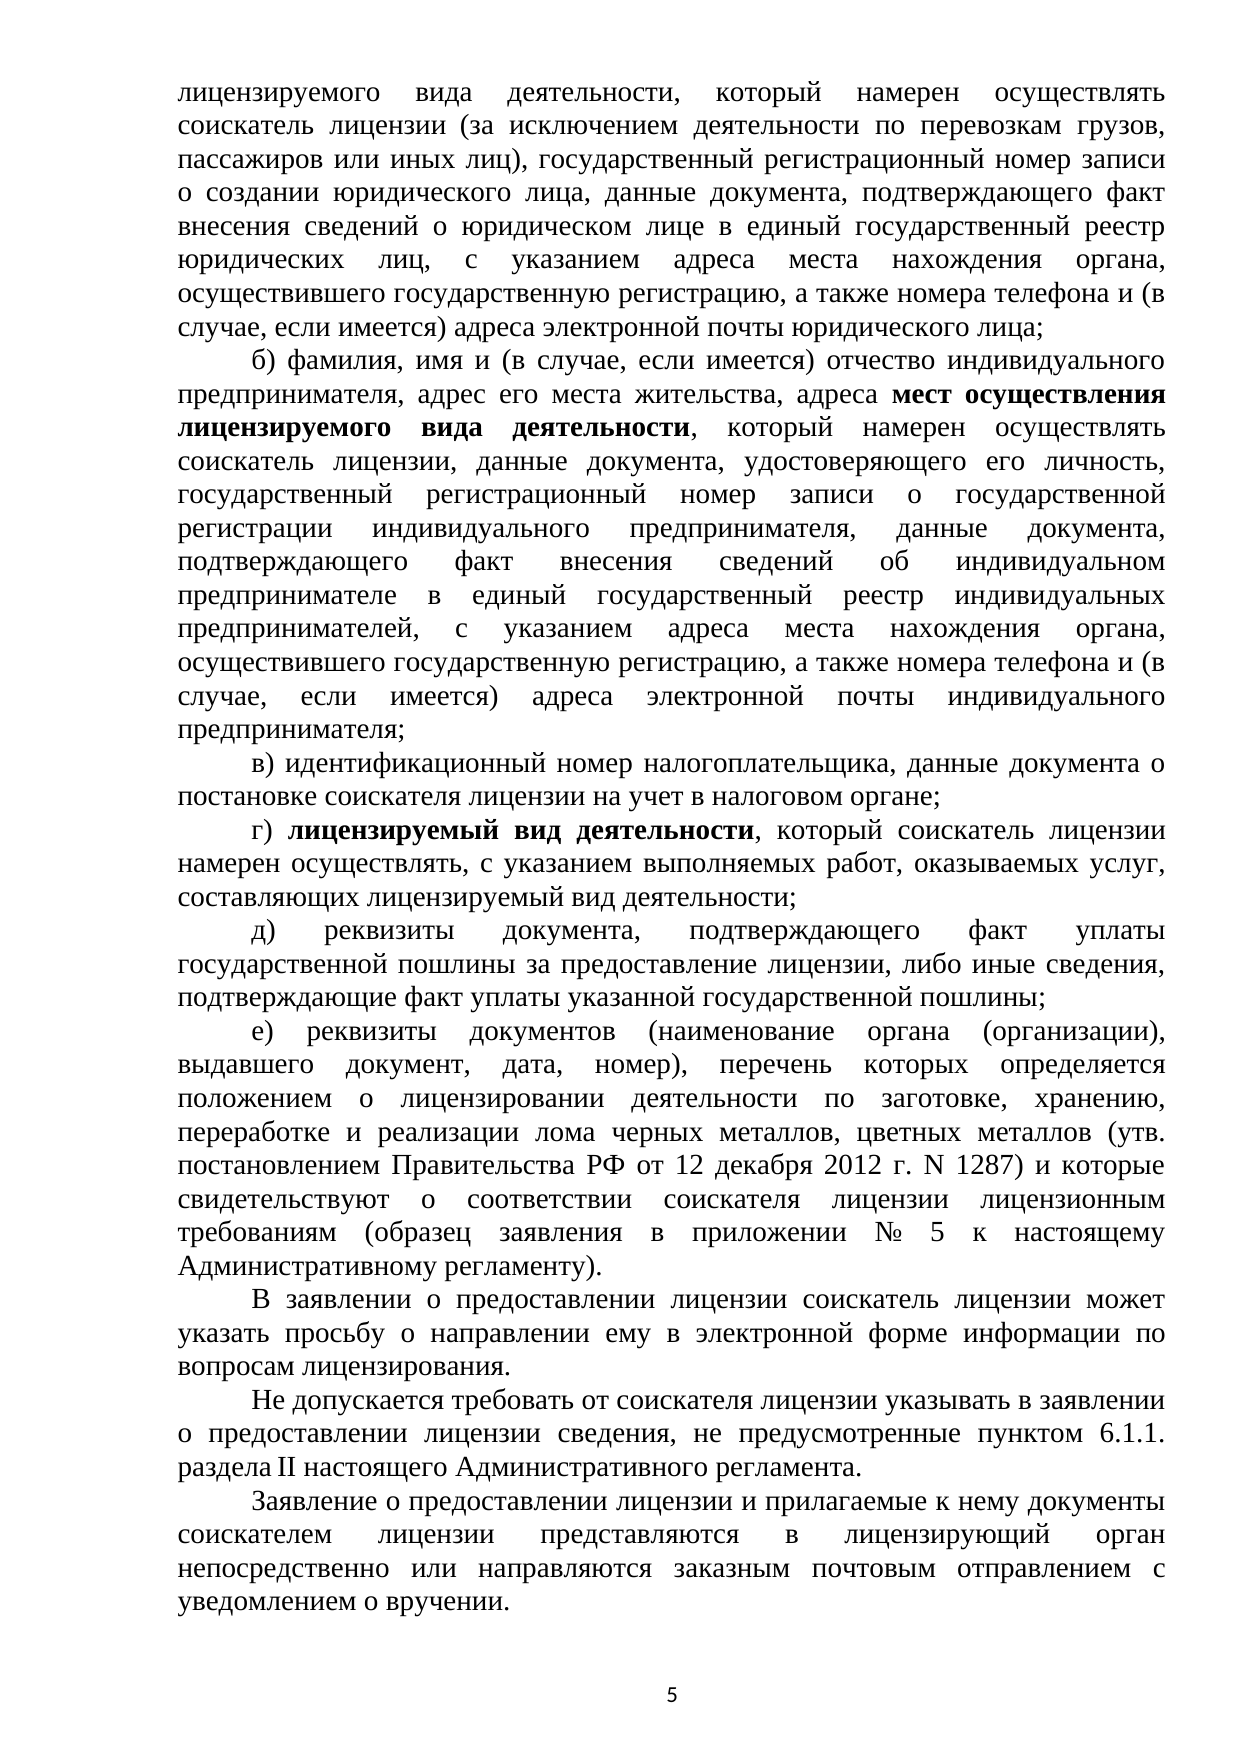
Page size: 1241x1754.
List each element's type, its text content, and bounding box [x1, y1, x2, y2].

text е) реквизиты документов (наименование органа (организации), выдавшего документ, дата, номер), перечень которых определяется положением о лицензировании деятельности по заготовке, хранению, переработке и реализации лома черных металлов, цветных металлов (утв. постановлением Правительства РФ от 12 декабря 2012 г. N 1287) и которые свидетельствуют о соответствии соискателя лицензии лицензионным требованиям (образец заявления в приложении № 5 к настоящему Административному регламенту). [177, 1013, 1166, 1281]
text Не допускается требовать от соискателя лицензии указывать в заявлении о предоставлении лицензии сведения, не предусмотренные пунктом 6.1.1. раздела II настоящего Административного регламента. [177, 1382, 1166, 1483]
text д) реквизиты документа, подтверждающего факт уплаты государственной пошлины за предоставление лицензии, либо иные сведения, подтверждающие факт уплаты указанной государственной пошлины; [177, 912, 1166, 1013]
text б) фамилия, имя и (в случае, если имеется) отчество индивидуального предпринимателя, адрес его места жительства, адреса мест осуществления лицензируемого вида деятельности, который намерен осуществлять соискатель лицензии, данные документа, удостоверяющего его личность, государственный регистрационный номер записи о государственной регистрации индивидуального предпринимателя, данные документа, подтверждающего факт внесения сведений об индивидуальном предпринимателе в единый государственный реестр индивидуальных предпринимателей, с указанием адреса места нахождения органа, осуществившего государственную регистрацию, а также номера телефона и (в случае, если имеется) адреса электронной почты индивидуального предпринимателя; [177, 342, 1166, 745]
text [177, 74, 1166, 342]
text в) идентификационный номер налогоплательщика, данные документа о постановке соискателя лицензии на учет в налоговом органе; [177, 745, 1166, 812]
text Заявление о предоставлении лицензии и прилагаемые к нему документы соискателем лицензии представляются в лицензирующий орган непосредственно или направляются заказным почтовым отправлением с уведомлением о вручении. [177, 1483, 1166, 1617]
text В заявлении о предоставлении лицензии соискатель лицензии может указать просьбу о направлении ему в электронной форме информации по вопросам лицензирования. [177, 1281, 1166, 1382]
text г) лицензируемый вид деятельности, который соискатель лицензии намерен осуществлять, с указанием выполняемых работ, оказываемых услуг, составляющих лицензируемый вид деятельности; [177, 812, 1166, 912]
